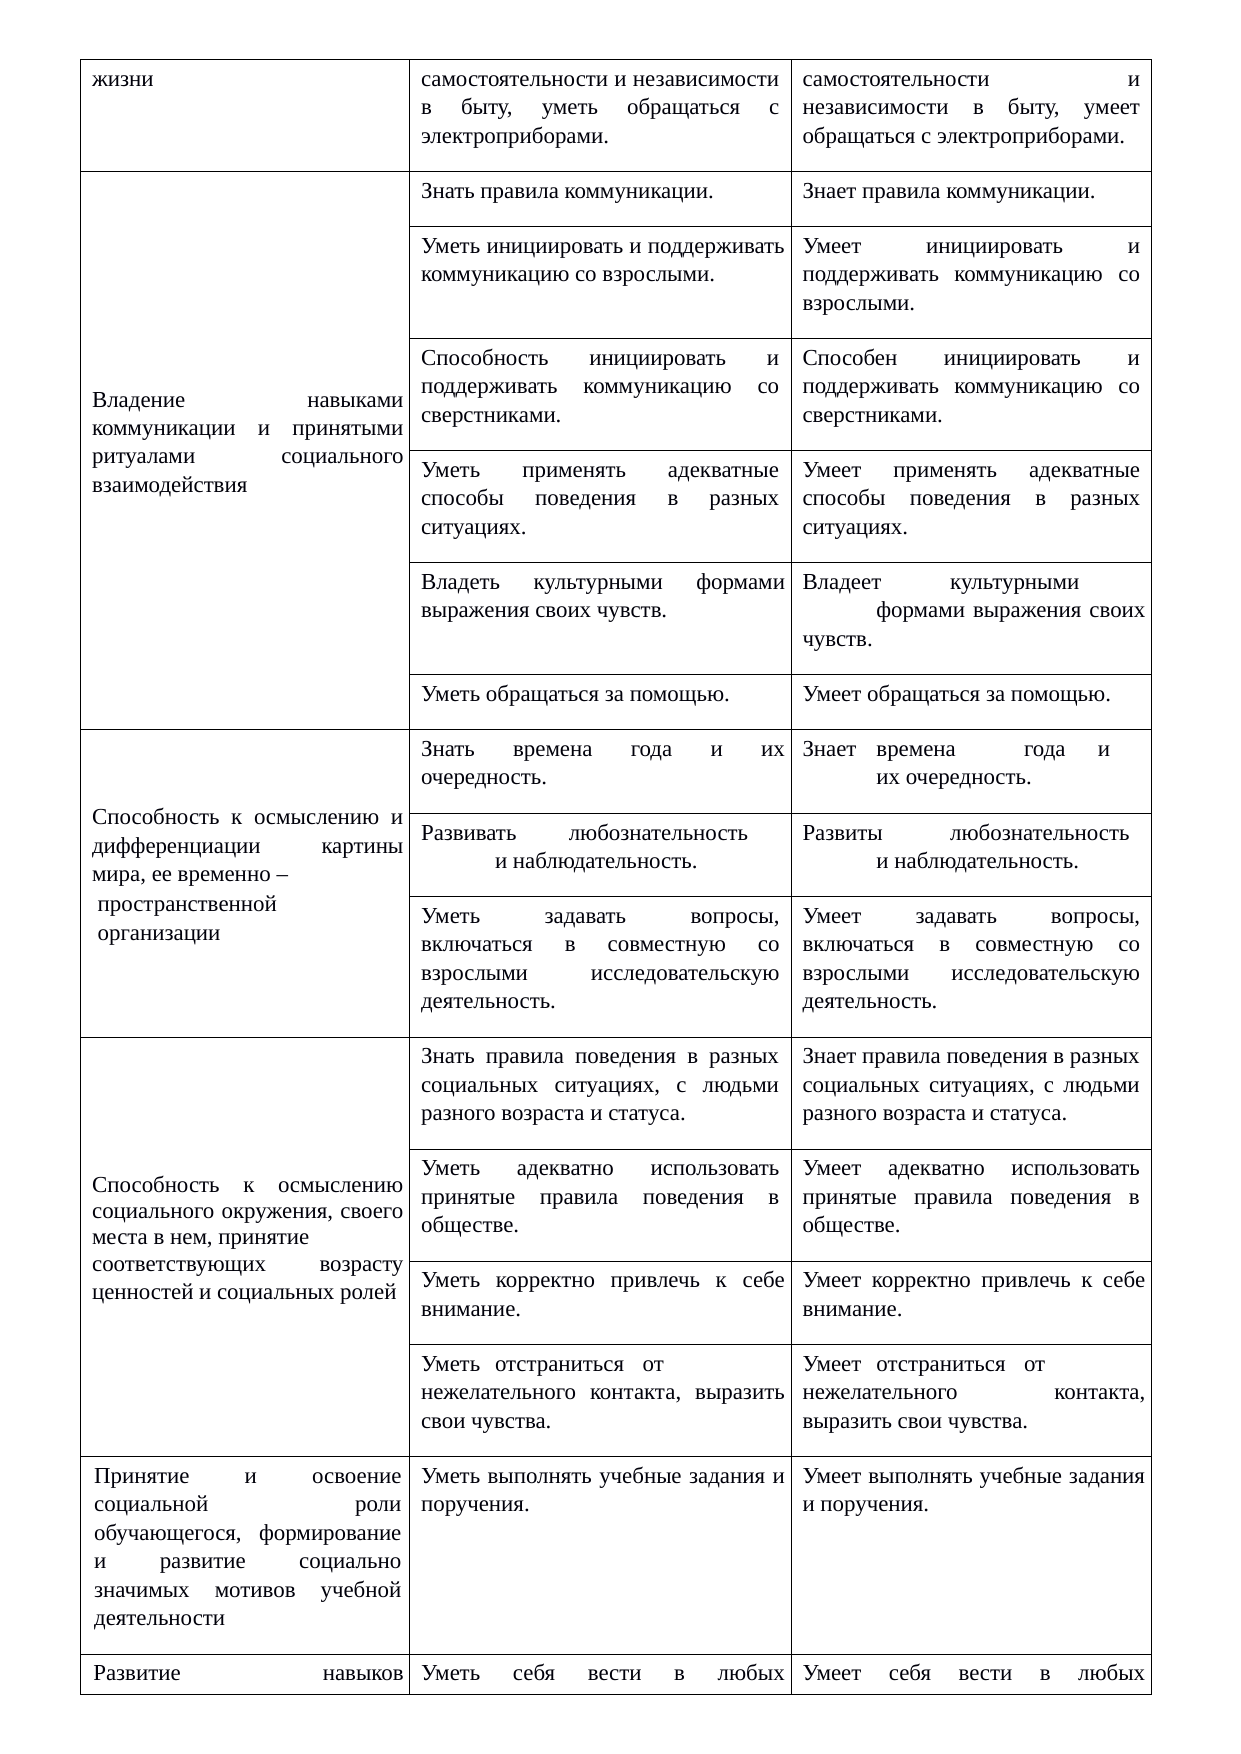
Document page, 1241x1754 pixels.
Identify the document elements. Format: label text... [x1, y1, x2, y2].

table_cell Знать правила коммуникации. [410, 172, 791, 226]
table_cell Способность к осмыслению социального окружения, своего места в нем, принятие соответствующих возрасту ценностей и социальных ролей [81, 1038, 409, 1456]
table_cell Владение навыками коммуникации и принятыми ритуалами социального взаимодействия [81, 172, 409, 729]
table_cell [81, 1655, 409, 1694]
table_cell Знать времена года и их очередность. [410, 730, 791, 813]
table_cell Умеет применять адекватные способы поведения в разных ситуациях. [792, 451, 1151, 562]
table_cell Умеет обращаться за помощью. [792, 675, 1151, 729]
table_cell Принятие и освоение социальной роли обучающегося, формирование и развитие социально значимых мотивов учебной деятельности [81, 1457, 409, 1653]
table_cell Способность к осмыслению и дифференциации картины мира, ее временно – пространственной организации [81, 730, 409, 1037]
table_cell Уметь корректно привлечь к себе внимание. [410, 1262, 791, 1344]
table_cell Владеть культурными формами выражения своих чувств. [410, 563, 791, 674]
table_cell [792, 60, 1151, 171]
table_cell Развиты любознательность и наблюдательность. [792, 814, 1151, 896]
table_cell Знает времена года и их очередность. [792, 730, 1151, 813]
table_cell Владеет культурными формами выражения своих чувств. [792, 563, 1151, 674]
table_cell Уметь применять адекватные способы поведения в разных ситуациях. [410, 451, 791, 562]
table_cell Знает правила поведения в разных социальных ситуациях, с людьми разного возраста и статуса. [792, 1038, 1151, 1149]
table_cell Знает правила коммуникации. [792, 172, 1151, 226]
table_cell Умеет адекватно использовать принятые правила поведения в обществе. [792, 1150, 1151, 1261]
table_cell Уметь адекватно использовать принятые правила поведения в обществе. [410, 1150, 791, 1261]
table_cell Умеет выполнять учебные задания и поручения. [792, 1457, 1151, 1653]
table_cell Умеет отстраниться от нежелательного контакта, выразить свои чувства. [792, 1345, 1151, 1456]
table_cell Уметь обращаться за помощью. [410, 675, 791, 729]
table_cell Уметь инициировать и поддерживать коммуникацию со взрослыми. [410, 227, 791, 338]
table_cell Способен инициировать и поддерживать коммуникацию со сверстниками. [792, 339, 1151, 450]
table_cell Способность инициировать и поддерживать коммуникацию со сверстниками. [410, 339, 791, 450]
table_cell Знать правила поведения в разных социальных ситуациях, с людьми разного возраста и статуса. [410, 1038, 791, 1149]
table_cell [792, 1655, 1151, 1694]
table_cell Уметь задавать вопросы, включаться в совместную со взрослыми исследовательскую деятельность. [410, 897, 791, 1037]
table_cell Уметь выполнять учебные задания и поручения. [410, 1457, 791, 1653]
table_cell Развивать любознательность и наблюдательность. [410, 814, 791, 896]
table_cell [410, 1655, 791, 1694]
table_cell Умеет инициировать и поддерживать коммуникацию со взрослыми. [792, 227, 1151, 338]
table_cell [410, 60, 791, 171]
table_cell Умеет задавать вопросы, включаться в совместную со взрослыми исследовательскую деятельность. [792, 897, 1151, 1037]
table_cell Уметь отстраниться от нежелательного контакта, выразить свои чувства. [410, 1345, 791, 1456]
table_cell Умеет корректно привлечь к себе внимание. [792, 1262, 1151, 1344]
